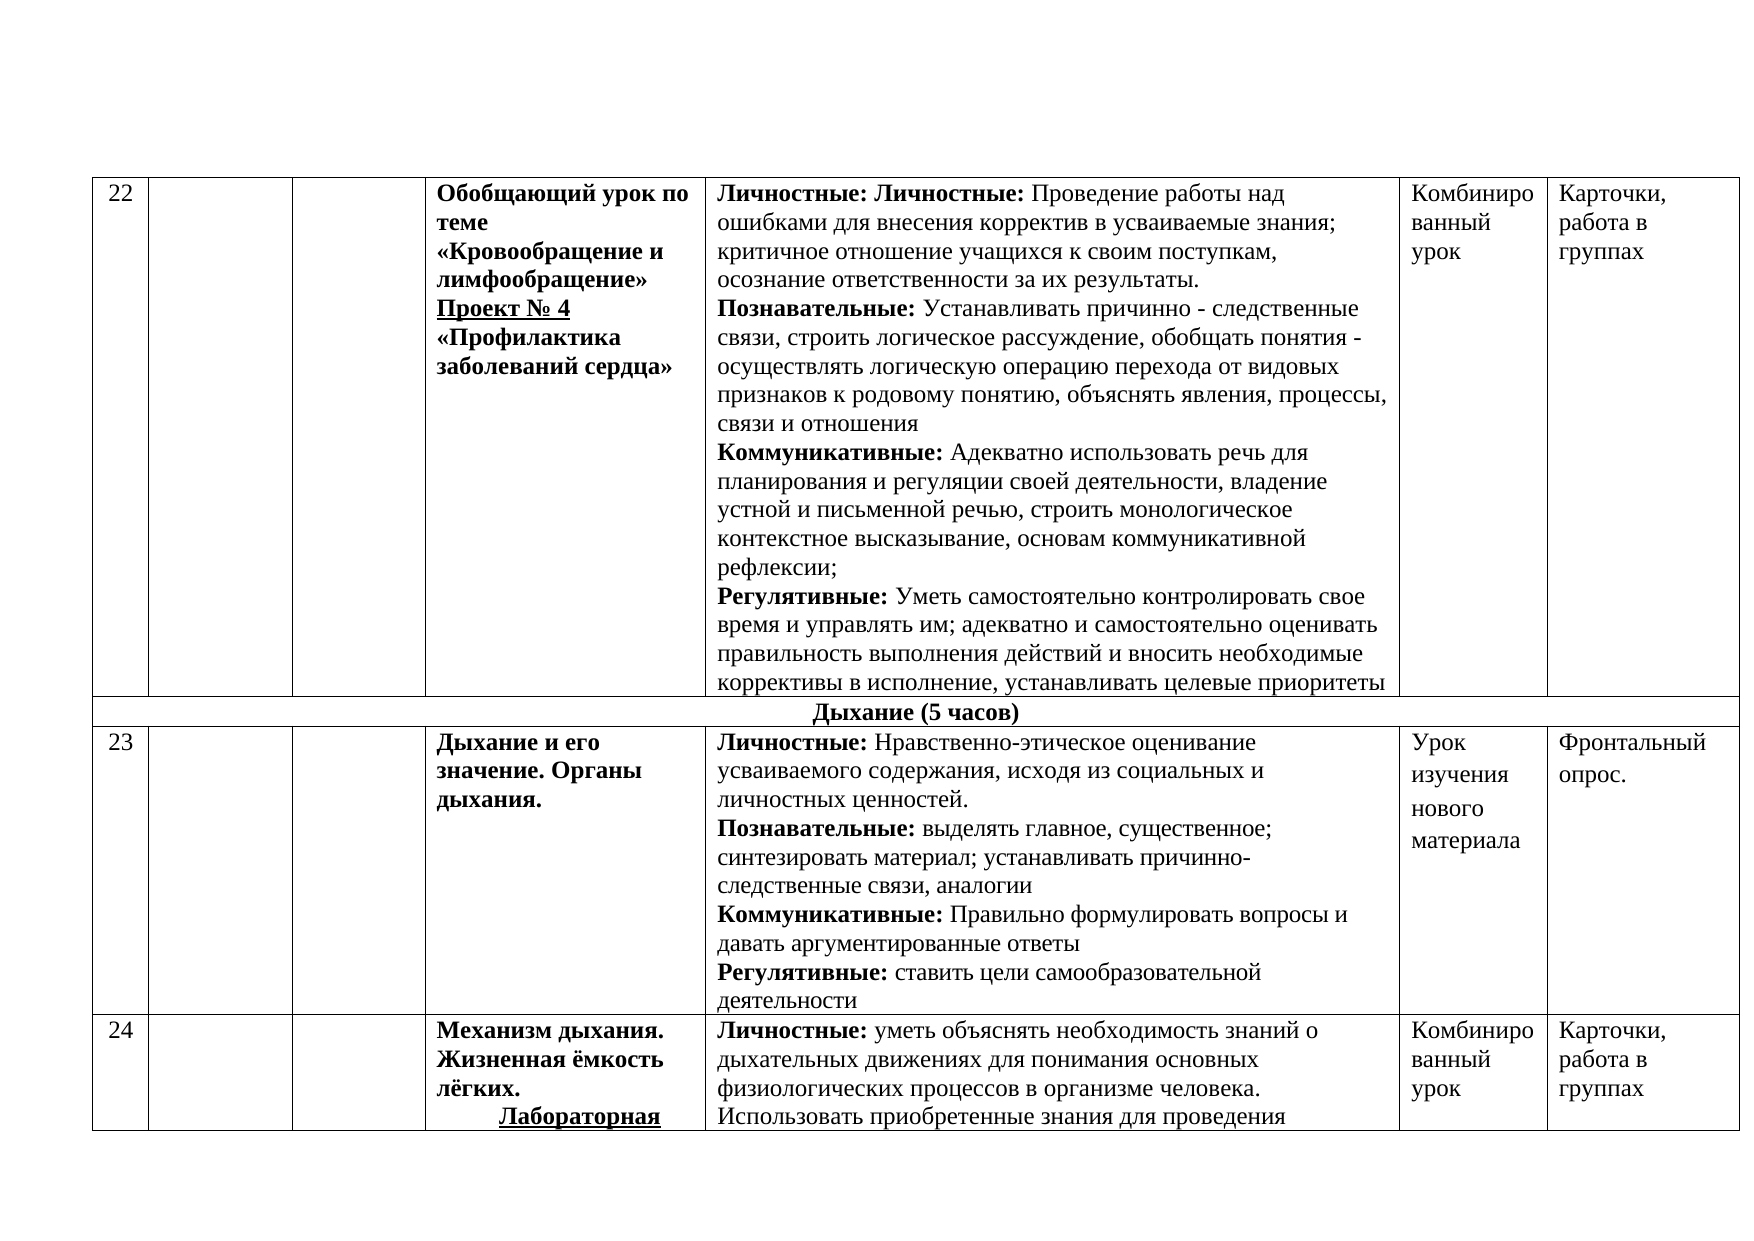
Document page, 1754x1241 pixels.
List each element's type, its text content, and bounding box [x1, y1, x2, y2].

table_cell Карточки, работа в группах [1548, 178, 1739, 696]
table_cell Фронтальный опрос. [1548, 727, 1739, 1014]
table_cell Дыхание и его значение. Органы дыхания. [426, 727, 705, 1014]
table_cell [149, 1015, 292, 1130]
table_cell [1548, 1015, 1739, 1130]
table_cell Личностные: Нравственно-этическое оценивание усваиваемого содержания, исходя из социальных и личностных ценностей. Познавательные: выделять главное, существенное; синтезировать материал; устанавливать причинно-следственные связи, аналогии Коммуникативные: Правильно формулировать вопросы и давать аргументированные ответы Регулятивные: ставить цели самообразовательной деятельности [706, 727, 1399, 1014]
table_cell Обобщающий урок по теме «Кровообращение и лимфообращение» Проект № 4 «Профилактика заболеваний сердца» [426, 178, 705, 696]
table_cell Комбинированный урок [1400, 178, 1547, 696]
table_cell 24 [93, 1015, 148, 1130]
table_cell Урок изучения нового материала [1400, 727, 1547, 1014]
table_cell [149, 727, 292, 1014]
table_cell [293, 727, 425, 1014]
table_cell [426, 1015, 705, 1130]
table_cell Дыхание (5 часов) [93, 697, 1739, 726]
table_cell [149, 178, 292, 696]
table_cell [1400, 1015, 1547, 1130]
table_cell 23 [93, 727, 148, 1014]
table_cell [293, 1015, 425, 1130]
table_cell 22 [93, 178, 148, 696]
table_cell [706, 1015, 1399, 1130]
table_cell Личностные: Личностные: Проведение работы над ошибками для внесения корректив в усваиваемые знания; критичное отношение учащихся к своим поступкам, осознание ответственности за их результаты. Познавательные: Устанавливать причинно - следственные связи, строить логическое рассуждение, обобщать понятия - осуществлять логическую операцию перехода от видовых признаков к родовому понятию, объяснять явления, процессы, связи и отношения Коммуникативные: Адекватно использовать речь для планирования и регуляции своей деятельности, владение устной и письменной речью, строить монологическое контекстное высказывание, основам коммуникативной рефлексии; Регулятивные: Уметь самостоятельно контролировать свое время и управлять им; адекватно и самостоятельно оценивать правильность выполнения действий и вносить необходимые коррективы в исполнение, устанавливать целевые приоритеты [706, 178, 1399, 696]
table_cell [293, 178, 425, 696]
